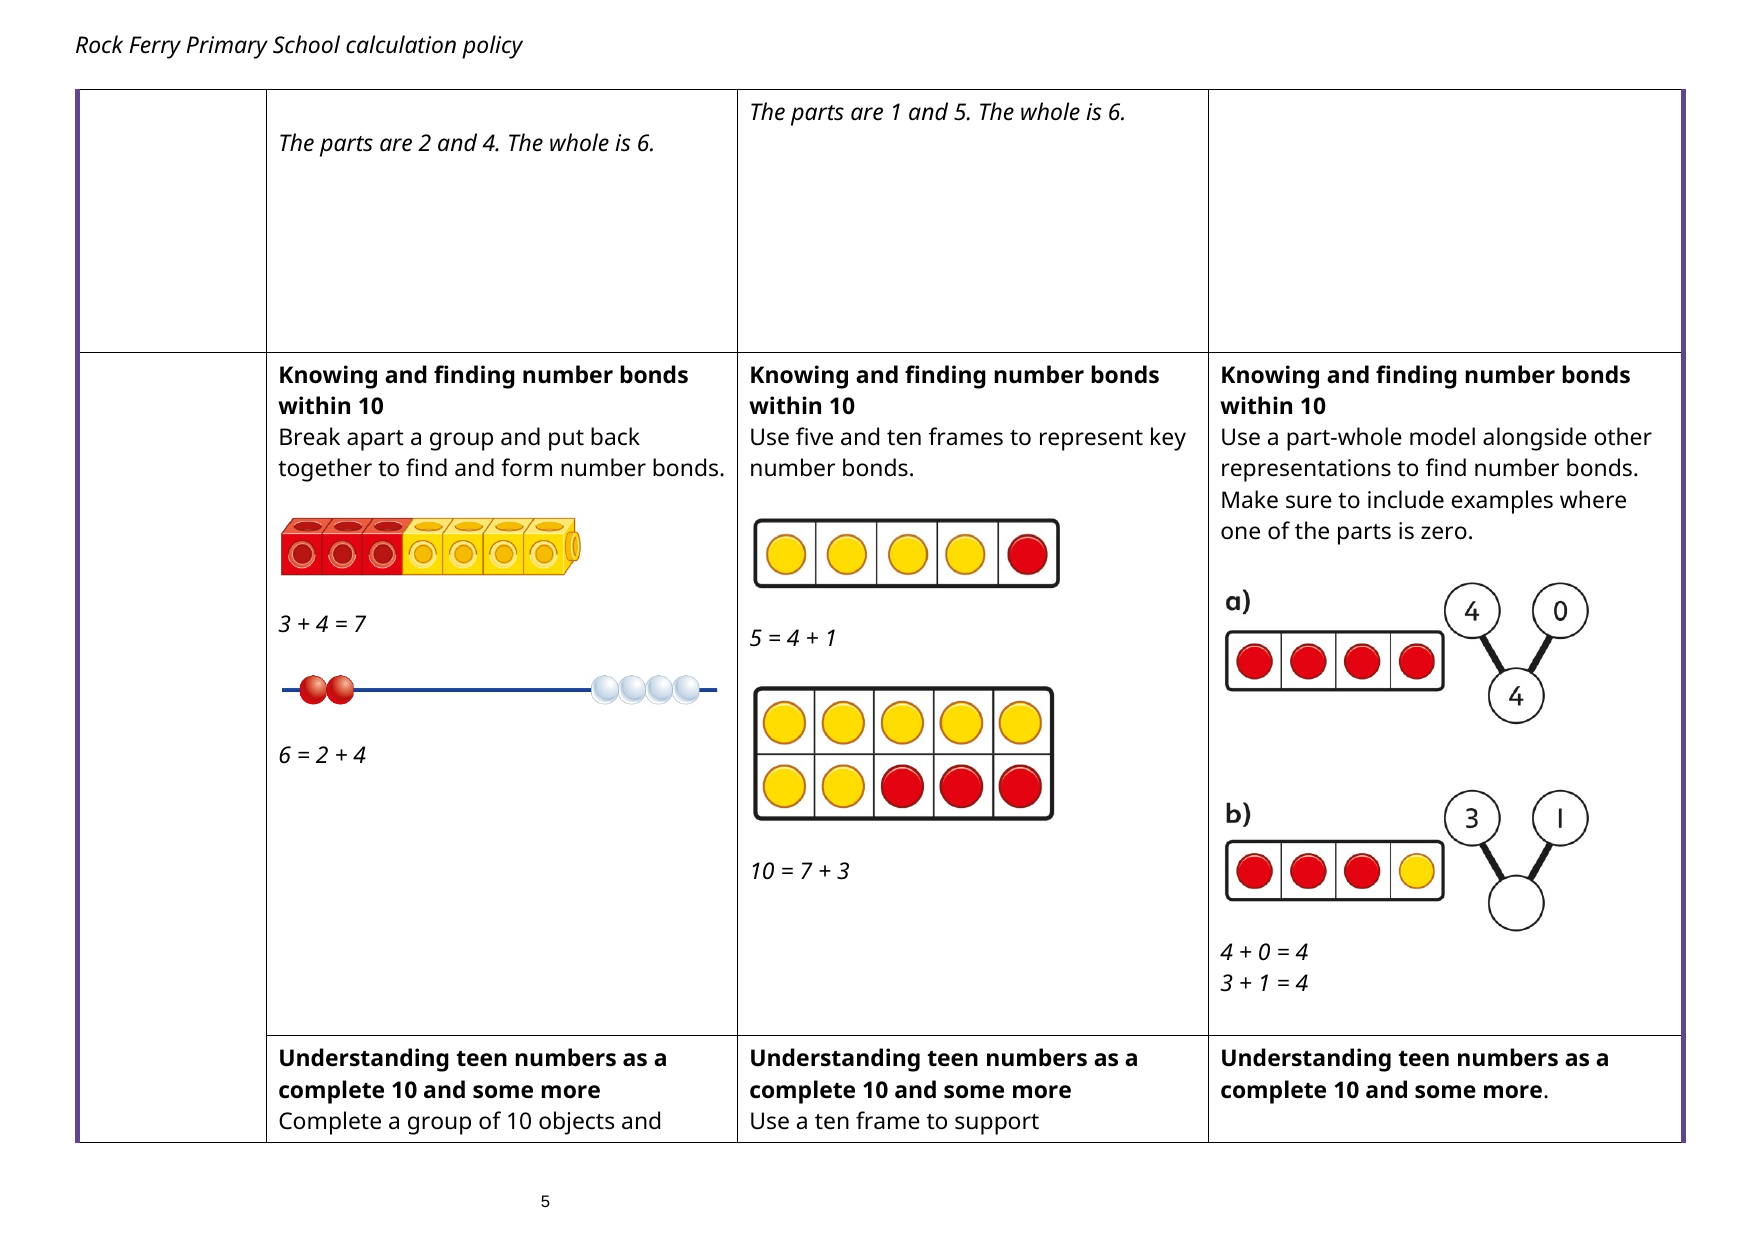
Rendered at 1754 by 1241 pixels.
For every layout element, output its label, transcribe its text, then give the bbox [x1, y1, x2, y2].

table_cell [738, 1036, 1208, 1142]
picture [749, 683, 1057, 824]
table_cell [738, 90, 1208, 352]
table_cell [267, 90, 737, 352]
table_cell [1209, 1036, 1681, 1142]
picture [749, 515, 1064, 591]
picture [278, 671, 721, 708]
picture [278, 515, 584, 578]
table_cell Knowing and finding number bonds within 10 Use five and ten frames to represent key number bonds. 5 = 4 + 1 10 = 7 + 3 [738, 353, 1208, 1035]
table_cell [80, 353, 266, 1142]
table_cell Knowing and finding number bonds within 10 Use a part-whole model alongside other representations to find number bonds. Make sure to include examples where one of the parts is zero. 4 + 0 = 4 3 + 1 = 4 [1209, 353, 1681, 1035]
table_cell Knowing and finding number bonds within 10 Break apart a group and put back together to find and form number bonds. 3 + 4 = 7 6 = 2 + 4 [267, 353, 737, 1035]
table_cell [267, 1036, 737, 1142]
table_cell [1209, 90, 1681, 352]
picture [1220, 577, 1593, 936]
